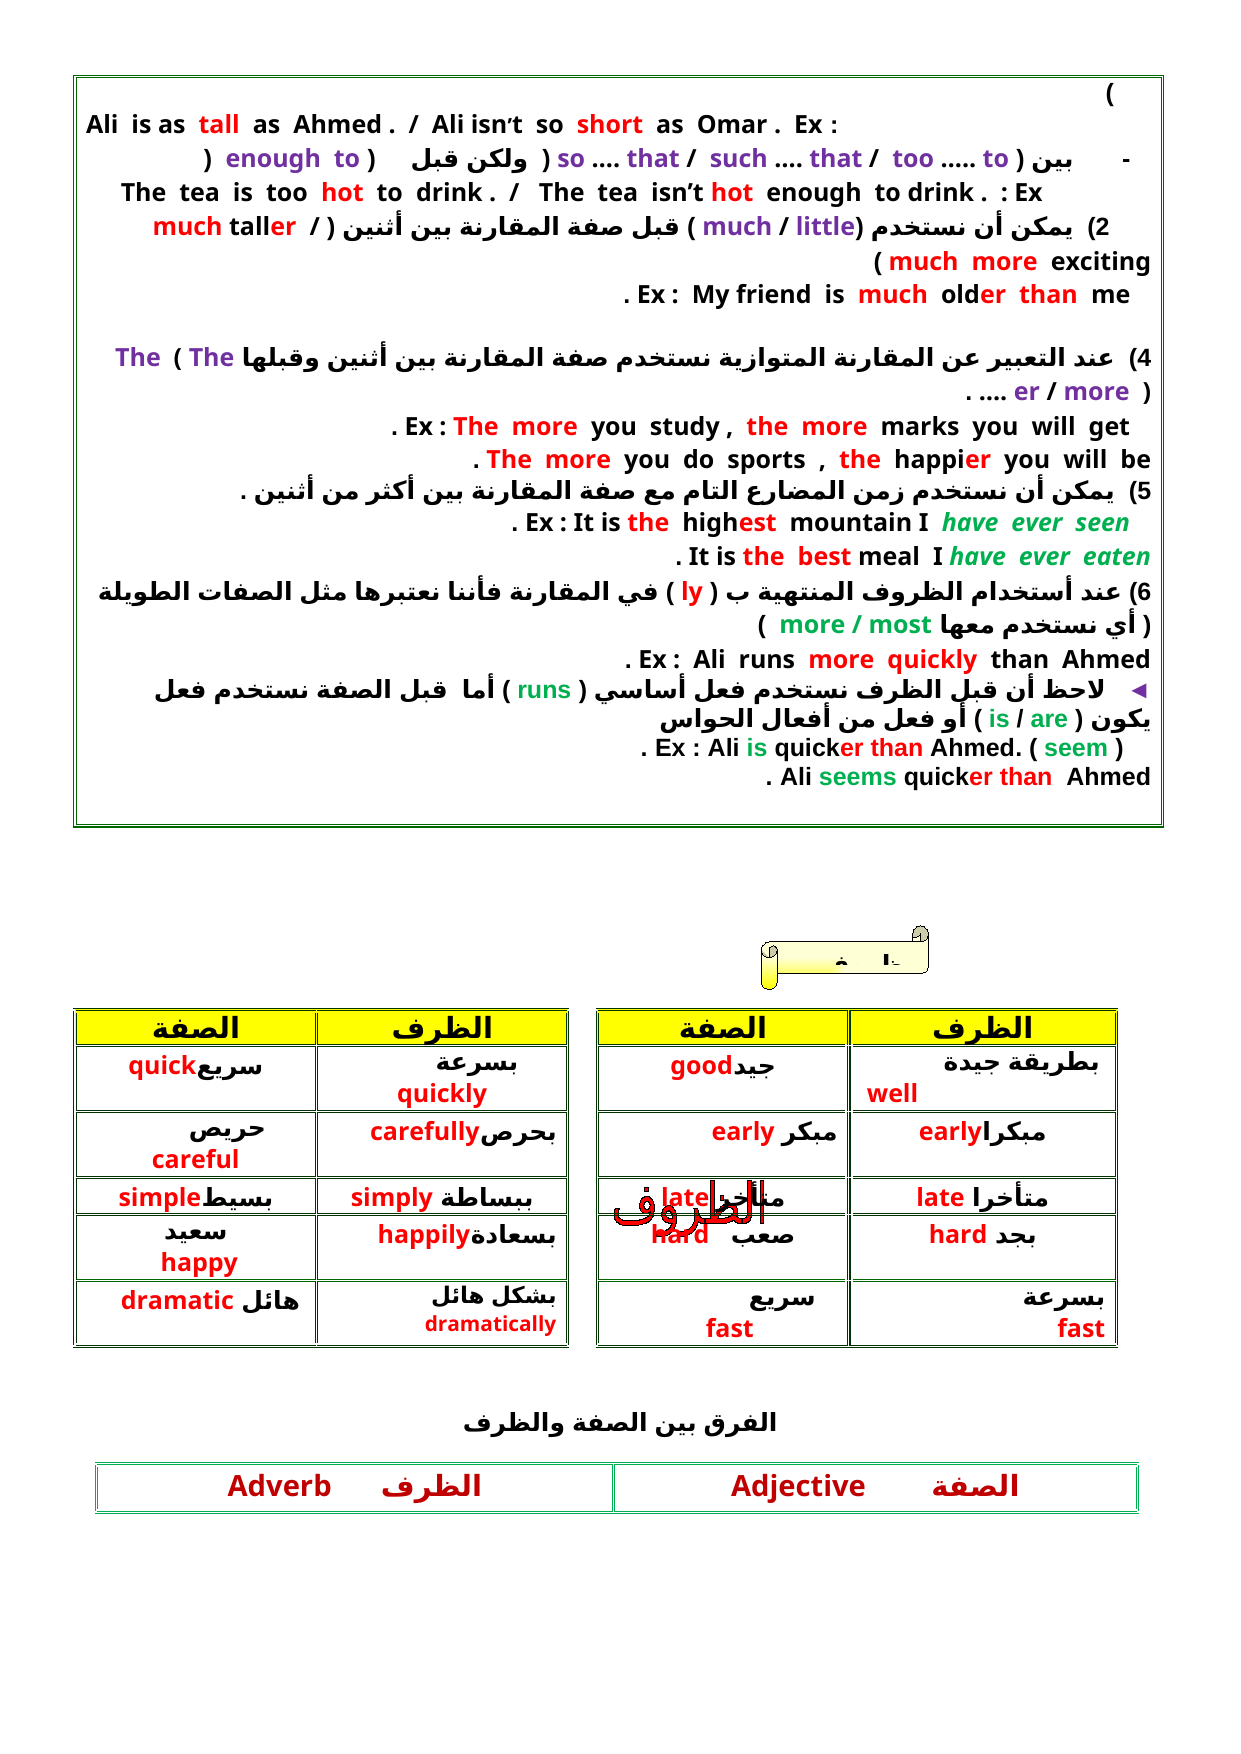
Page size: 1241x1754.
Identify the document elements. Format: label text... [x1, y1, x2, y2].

table_header الظرف Adverb [96, 1465, 612, 1511]
table_cell بسرعة fast [849, 1279, 1117, 1345]
table_cell بحرصcarefully [318, 1113, 566, 1176]
table_cell هائل dramatic [75, 1279, 317, 1345]
table_cell بطريقة جيدة well [849, 1044, 1117, 1110]
table_cell متأخرا late [849, 1176, 1117, 1213]
table_cell ببساطة simply [318, 1179, 566, 1213]
table_cell سريعquick [77, 1047, 315, 1110]
table_cell سريع fast [597, 1279, 849, 1345]
text الفرق بين الصفة والظرف [75, 1408, 1165, 1437]
table_header الظرف [317, 1009, 568, 1044]
table_cell صعب hard [597, 1213, 849, 1279]
table_header الصفة [597, 1011, 847, 1044]
table_cell جيدgood [597, 1044, 849, 1110]
table_cell حريص careful [77, 1113, 315, 1176]
table_cell بشكل هائل dramatically [317, 1279, 568, 1345]
table_header [568, 1008, 597, 1345]
table_cell سعيد happy [77, 1216, 315, 1279]
table_cell بجد hard [849, 1213, 1117, 1279]
table_cell متأخر late [597, 1176, 849, 1213]
table_cell مبكراearly [849, 1110, 1117, 1176]
table_cell مبكر early [597, 1110, 849, 1176]
table_header الصفة [75, 1009, 317, 1044]
table_cell بسيطsimple [77, 1179, 315, 1213]
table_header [77, 78, 1161, 824]
table_header الصفة Adjective [615, 1465, 1137, 1511]
table_cell بسعادةhappily [318, 1216, 566, 1279]
table_header الظرف [851, 1009, 1117, 1044]
table_cell بسرعة quickly [318, 1047, 566, 1110]
